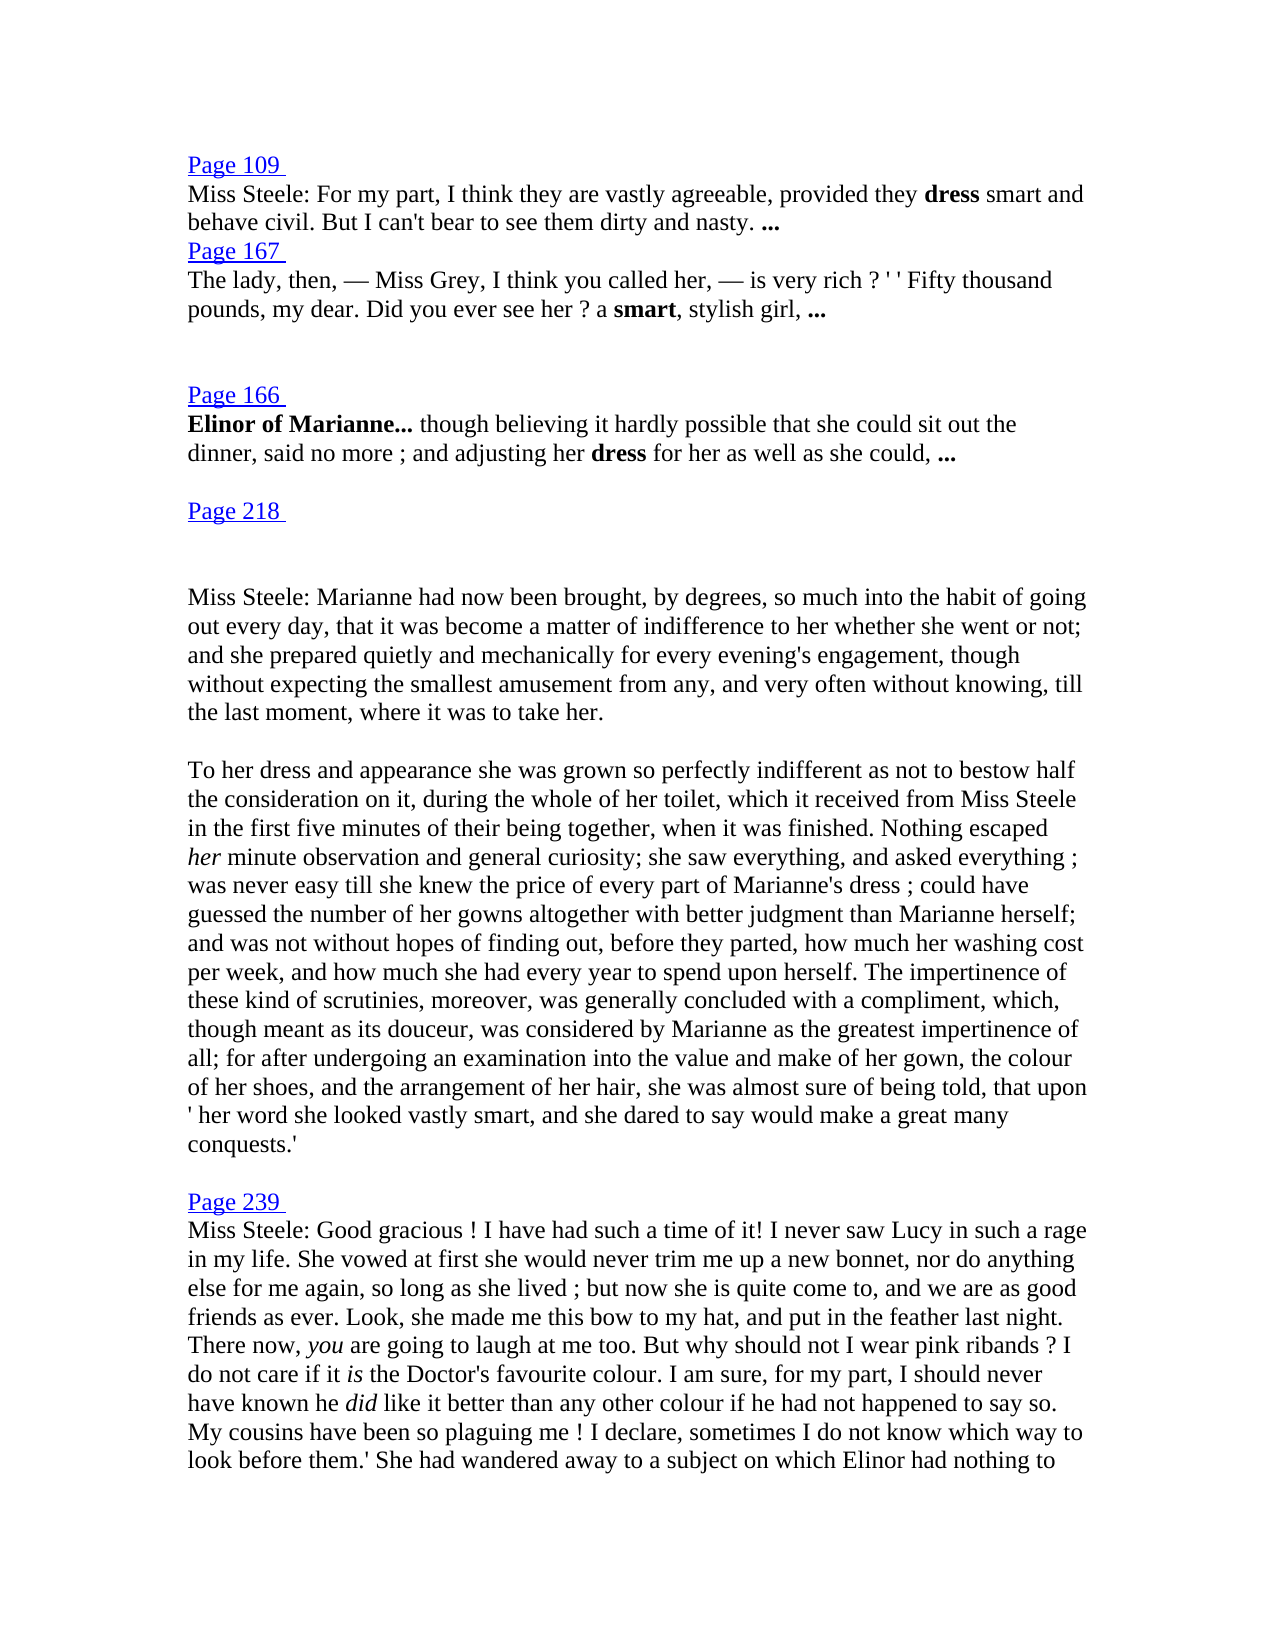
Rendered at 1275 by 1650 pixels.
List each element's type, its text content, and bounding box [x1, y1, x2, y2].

text Page 218 [187, 496, 1087, 553]
text Miss Steele: Marianne had now been brought, by degrees, so much into the habit of going out every day, that it was become a matter of indifference to her whether she went or not; and she prepared quietly and mechanically for every evening's engagement, though without expecting the smallest amusement from any, and very often without knowing, till the last moment, where it was to take her. [187, 582, 1087, 726]
text Page 109 Miss Steele: For my part, I think they are vastly agreeable, provided they dress smart and behave civil. But I can't bear to see them dirty and nasty. ... Page 167 The lady, then, — Miss Grey, I think you called her, — is very rich ? ' ' Fifty thousand pounds, my dear. Did you ever see her ? a smart, stylish girl, ... [187, 150, 1087, 351]
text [187, 755, 1087, 1474]
text Page 166 Elinor of Marianne... though believing it hardly possible that she could sit out the dinner, said no more ; and adjusting her dress for her as well as she could, ... [187, 380, 1087, 467]
